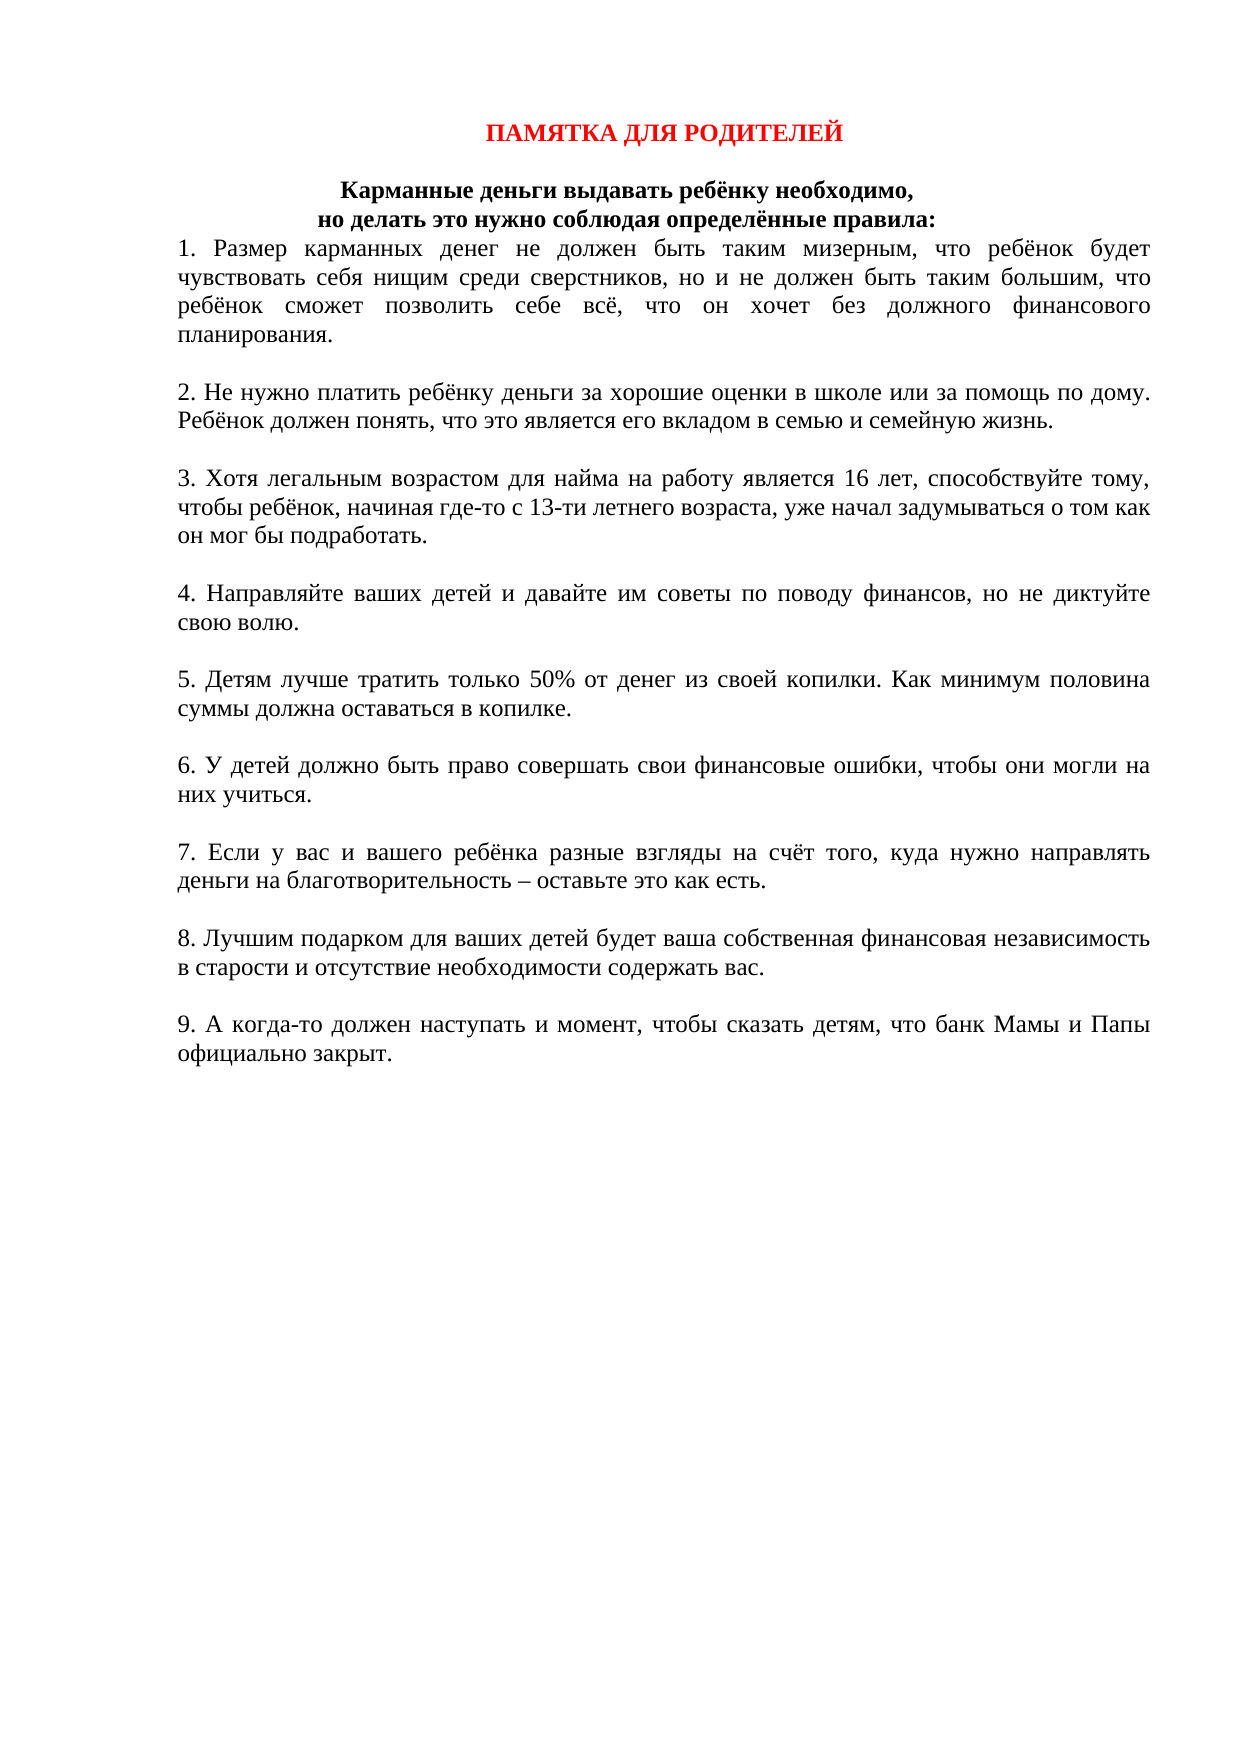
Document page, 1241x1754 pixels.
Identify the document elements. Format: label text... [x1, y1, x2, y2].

text 7. Если у вас и вашего ребёнка разные взгляды на счёт того, куда нужно направлять деньги на благотворительность – оставьте это как есть. [177, 837, 1152, 894]
text но делать это нужно соблюдая определённые правила: [102, 204, 1152, 233]
text 3. Хотя легальным возрастом для найма на работу является 16 лет, способствуйте тому, чтобы ребёнок, начиная где-то с 13-ти летнего возраста, уже начал задумываться о том как он мог бы подработать. [177, 463, 1152, 549]
text 4. Направляйте ваших детей и давайте им советы по поводу финансов, но не диктуйте свою волю. [177, 578, 1152, 636]
text Карманные деньги выдавать ребёнку необходимо, [102, 176, 1152, 204]
text 6. У детей должно быть право совершать свои финансовые ошибки, чтобы они могли на них учиться. [177, 751, 1152, 808]
text 2. Не нужно платить ребёнку деньги за хорошие оценки в школе или за помощь по дому. Ребёнок должен понять, что это является его вкладом в семью и семейную жизнь. [177, 377, 1152, 434]
text ПАМЯТКА ДЛЯ РОДИТЕЛЕЙ [177, 118, 1152, 147]
text 5. Детям лучше тратить только 50% от денег из своей копилки. Как минимум половина суммы должна оставаться в копилке. [177, 664, 1152, 722]
text 1. Размер карманных денег не должен быть таким мизерным, что ребёнок будет чувствовать себя нищим среди сверстников, но и не должен быть таким большим, что ребёнок сможет позволить себе всё, что он хочет без должного финансового планирования. [177, 233, 1152, 348]
text 9. А когда-то должен наступать и момент, чтобы сказать детям, что банк Мамы и Папы официально закрыт. [177, 1009, 1152, 1067]
text 8. Лучшим подарком для ваших детей будет ваша собственная финансовая независимость в старости и отсутствие необходимости содержать вас. [177, 923, 1152, 981]
